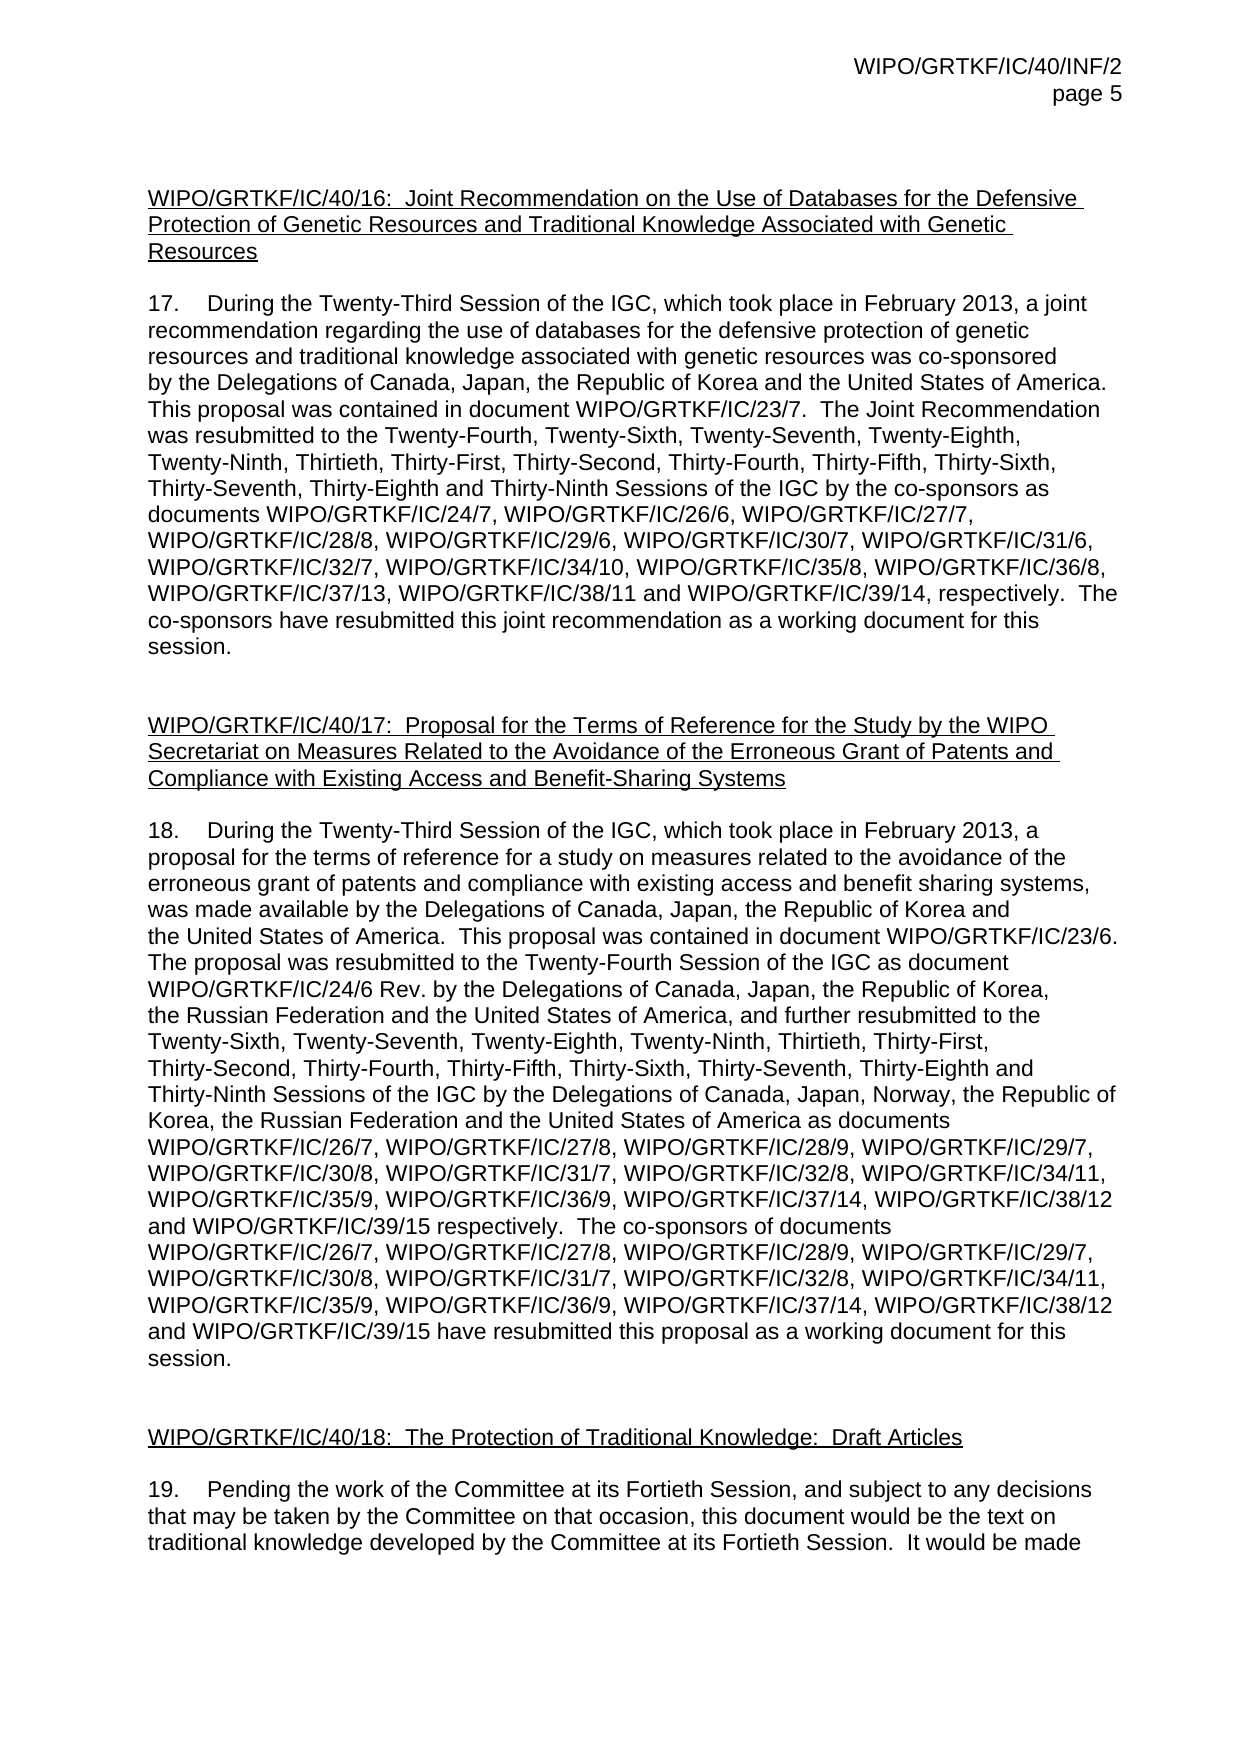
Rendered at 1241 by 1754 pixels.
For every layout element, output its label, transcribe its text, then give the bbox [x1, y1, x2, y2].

text During the Twenty-Third Session of the IGC, which took place in February 2013, a joint recommendation regarding the use of databases for the defensive protection of genetic resources and traditional knowledge associated with genetic resources was co-sponsored by the Delegations of Canada, Japan, the Republic of Korea and the United States of America. This proposal was contained in document WIPO/GRTKF/IC/23/7. The Joint Recommendation was resubmitted to the Twenty-Fourth, Twenty-Sixth, Twenty-Seventh, Twenty-Eighth, Twenty-Ninth, Thirtieth, Thirty-First, Thirty-Second, Thirty-Fourth, Thirty-Fifth, Thirty-Sixth, Thirty-Seventh, Thirty-Eighth and Thirty-Ninth Sessions of the IGC by the co-sponsors as documents WIPO/GRTKF/IC/24/7, WIPO/GRTKF/IC/26/6, WIPO/GRTKF/IC/27/7, WIPO/GRTKF/IC/28/8, WIPO/GRTKF/IC/29/6, WIPO/GRTKF/IC/30/7, WIPO/GRTKF/IC/31/6, WIPO/GRTKF/IC/32/7, WIPO/GRTKF/IC/34/10, WIPO/GRTKF/IC/35/8, WIPO/GRTKF/IC/36/8, WIPO/GRTKF/IC/37/13, WIPO/GRTKF/IC/38/11 and WIPO/GRTKF/IC/39/14, respectively. The co-sponsors have resubmitted this joint recommendation as a working document for this session. [148, 290, 1122, 659]
list WIPO/GRTKF/IC/40/18: The Protection of Traditional Knowledge: Draft Articles [148, 1423, 1122, 1450]
list WIPO/GRTKF/IC/40/16: Joint Recommendation on the Use of Databases for the Defensive Protection of Genetic Resources and Traditional Knowledge Associated with Genetic Resources [148, 185, 1122, 264]
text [148, 1476, 1122, 1555]
text During the Twenty-Third Session of the IGC, which took place in February 2013, a proposal for the terms of reference for a study on measures related to the avoidance of the erroneous grant of patents and compliance with existing access and benefit sharing systems, was made available by the Delegations of Canada, Japan, the Republic of Korea and the United States of America. This proposal was contained in document WIPO/GRTKF/IC/23/6. The proposal was resubmitted to the Twenty-Fourth Session of the IGC as document WIPO/GRTKF/IC/24/6 Rev. by the Delegations of Canada, Japan, the Republic of Korea, the Russian Federation and the United States of America, and further resubmitted to the Twenty-Sixth, Twenty-Seventh, Twenty-Eighth, Twenty-Ninth, Thirtieth, Thirty-First, Thirty-Second, Thirty-Fourth, Thirty-Fifth, Thirty-Sixth, Thirty-Seventh, Thirty-Eighth and Thirty-Ninth Sessions of the IGC by the Delegations of Canada, Japan, Norway, the Republic of Korea, the Russian Federation and the United States of America as documents WIPO/GRTKF/IC/26/7, WIPO/GRTKF/IC/27/8, WIPO/GRTKF/IC/28/9, WIPO/GRTKF/IC/29/7, WIPO/GRTKF/IC/30/8, WIPO/GRTKF/IC/31/7, WIPO/GRTKF/IC/32/8, WIPO/GRTKF/IC/34/11, WIPO/GRTKF/IC/35/9, WIPO/GRTKF/IC/36/9, WIPO/GRTKF/IC/37/14, WIPO/GRTKF/IC/38/12 and WIPO/GRTKF/IC/39/15 respectively. The co-sponsors of documents WIPO/GRTKF/IC/26/7, WIPO/GRTKF/IC/27/8, WIPO/GRTKF/IC/28/9, WIPO/GRTKF/IC/29/7, WIPO/GRTKF/IC/30/8, WIPO/GRTKF/IC/31/7, WIPO/GRTKF/IC/32/8, WIPO/GRTKF/IC/34/11, WIPO/GRTKF/IC/35/9, WIPO/GRTKF/IC/36/9, WIPO/GRTKF/IC/37/14, WIPO/GRTKF/IC/38/12 and WIPO/GRTKF/IC/39/15 have resubmitted this proposal as a working document for this session. [148, 817, 1122, 1371]
list WIPO/GRTKF/IC/40/17: Proposal for the Terms of Reference for the Study by the WIPO Secretariat on Measures Related to the Avoidance of the Erroneous Grant of Patents and Compliance with Existing Access and Benefit-Sharing Systems [148, 712, 1122, 791]
